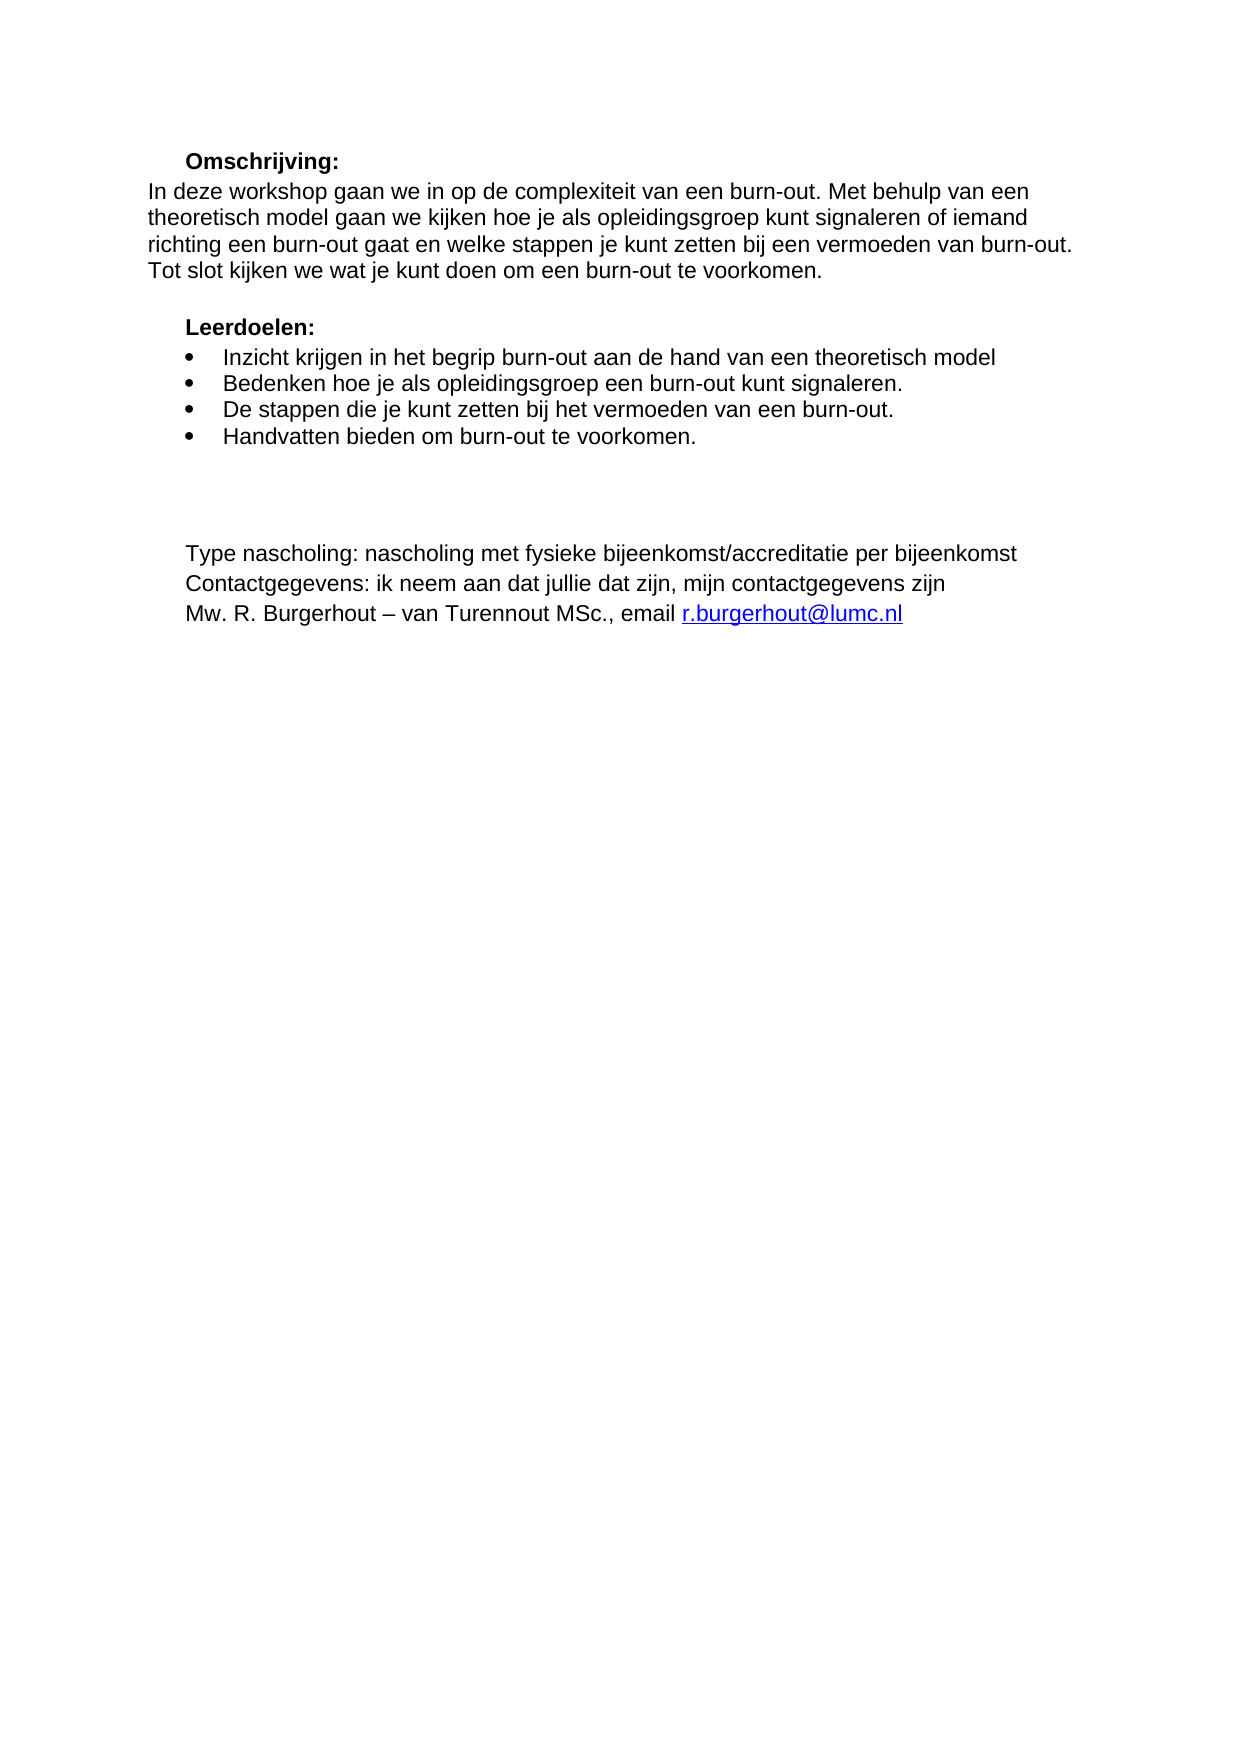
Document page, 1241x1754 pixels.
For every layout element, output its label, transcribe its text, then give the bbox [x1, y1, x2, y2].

list Mw. R. Burgerhout – van Turennout MSc., email r.burgerhout@lumc.nl [185, 600, 1093, 626]
list Omschrijving: [185, 148, 1093, 174]
list Leerdoelen: [185, 313, 1093, 340]
list Handvatten bieden om burn-out te voorkomen. [185, 423, 1093, 449]
list Inzicht krijgen in het begrip burn-out aan de hand van een theoretisch model [185, 344, 1093, 370]
text In deze workshop gaan we in op de complexiteit van een burn-out. Met behulp van een theoretisch model gaan we kijken hoe je als opleidingsgroep kunt signaleren of iemand richting een burn-out gaat en welke stappen je kunt zetten bij een vermoeden van burn-out. Tot slot kijken we wat je kunt doen om een burn-out te voorkomen. [148, 178, 1093, 283]
list Contactgegevens: ik neem aan dat jullie dat zijn, mijn contactgegevens zijn [185, 570, 1093, 596]
list Bedenken hoe je als opleidingsgroep een burn-out kunt signaleren. [185, 370, 1093, 396]
list De stappen die je kunt zetten bij het vermoeden van een burn-out. [185, 396, 1093, 423]
list Type nascholing: nascholing met fysieke bijeenkomst/accreditatie per bijeenkomst [185, 540, 1093, 566]
